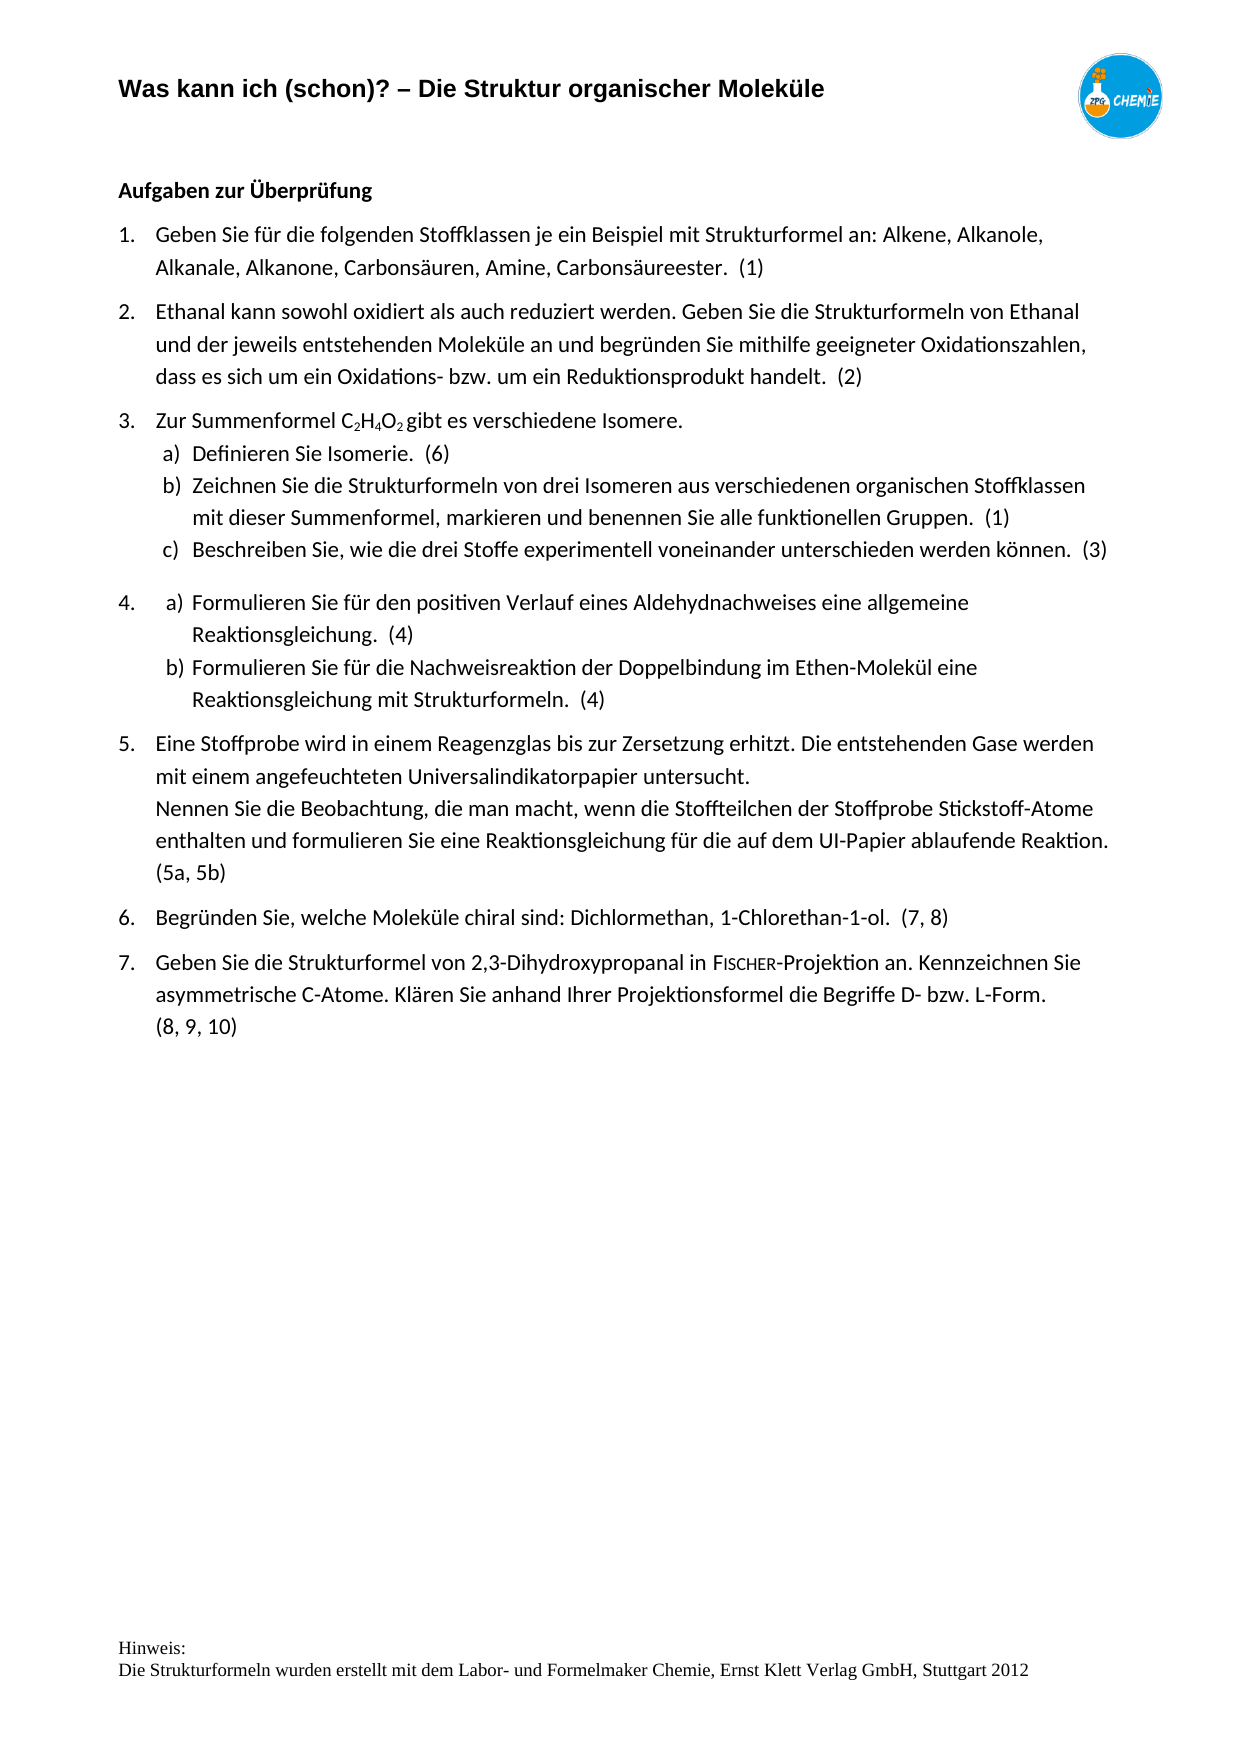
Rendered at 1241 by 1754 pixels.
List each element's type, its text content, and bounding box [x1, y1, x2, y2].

list Zur Summenformel C2H4O2 gibt es verschiedene Isomere. [118, 407, 1122, 434]
list Zeichnen Sie die Strukturformeln von drei Isomeren aus verschiedenen organischen Stoffklassen mit dieser Summenformel, markieren und benennen Sie alle funktionellen Gruppen. (1) [162, 471, 1122, 531]
picture [1078, 53, 1163, 139]
list Begründen Sie, welche Moleküle chiral sind: Dichlormethan, 1-Chlorethan-1-ol. (7, 8) [118, 903, 1122, 931]
text Aufgaben zur Überprüfung [118, 176, 1122, 204]
list Eine Stoffprobe wird in einem Reagenzglas bis zur Zersetzung erhitzt. Die entstehenden Gase werden mit einem angefeuchteten Universalindikatorpapier untersucht. Nennen Sie die Beobachtung, die man macht, wenn die Stoffteilchen der Stoffprobe Stickstoff-Atome enthalten und formulieren Sie eine Reaktionsgleichung für die auf dem UI-Papier ablaufende Reaktion. (5a, 5b) [118, 729, 1122, 886]
list a) Formulieren Sie für den positiven Verlauf eines Aldehydnachweises eine allgemeine Reaktionsgleichung. (4) b) Formulieren Sie für die Nachweisreaktion der Doppelbindung im Ethen-Molekül eine Reaktionsgleichung mit Strukturformeln. (4) [118, 588, 1122, 713]
list Beschreiben Sie, wie die drei Stoffe experimentell voneinander unterschieden werden können. (3) [162, 535, 1122, 563]
list Ethanal kann sowohl oxidiert als auch reduziert werden. Geben Sie die Strukturformeln von Ethanal und der jeweils entstehenden Moleküle an und begründen Sie mithilfe geeigneter Oxidationszahlen, dass es sich um ein Oxidations- bzw. um ein Reduktionsprodukt handelt. (2) [118, 297, 1122, 390]
list Geben Sie für die folgenden Stoffklassen je ein Beispiel mit Strukturformel an: Alkene, Alkanole, Alkanale, Alkanone, Carbonsäuren, Amine, Carbonsäureester. (1) [118, 221, 1122, 281]
list Geben Sie die Strukturformel von 2,3-Dihydroxypropanal in Fischer-Projektion an. Kennzeichnen Sie asymmetrische C-Atome. Klären Sie anhand Ihrer Projektionsformel die Begriffe D- bzw. L-Form. (8, 9, 10) [118, 948, 1122, 1040]
list Definieren Sie Isomerie. (6) [162, 439, 1122, 467]
